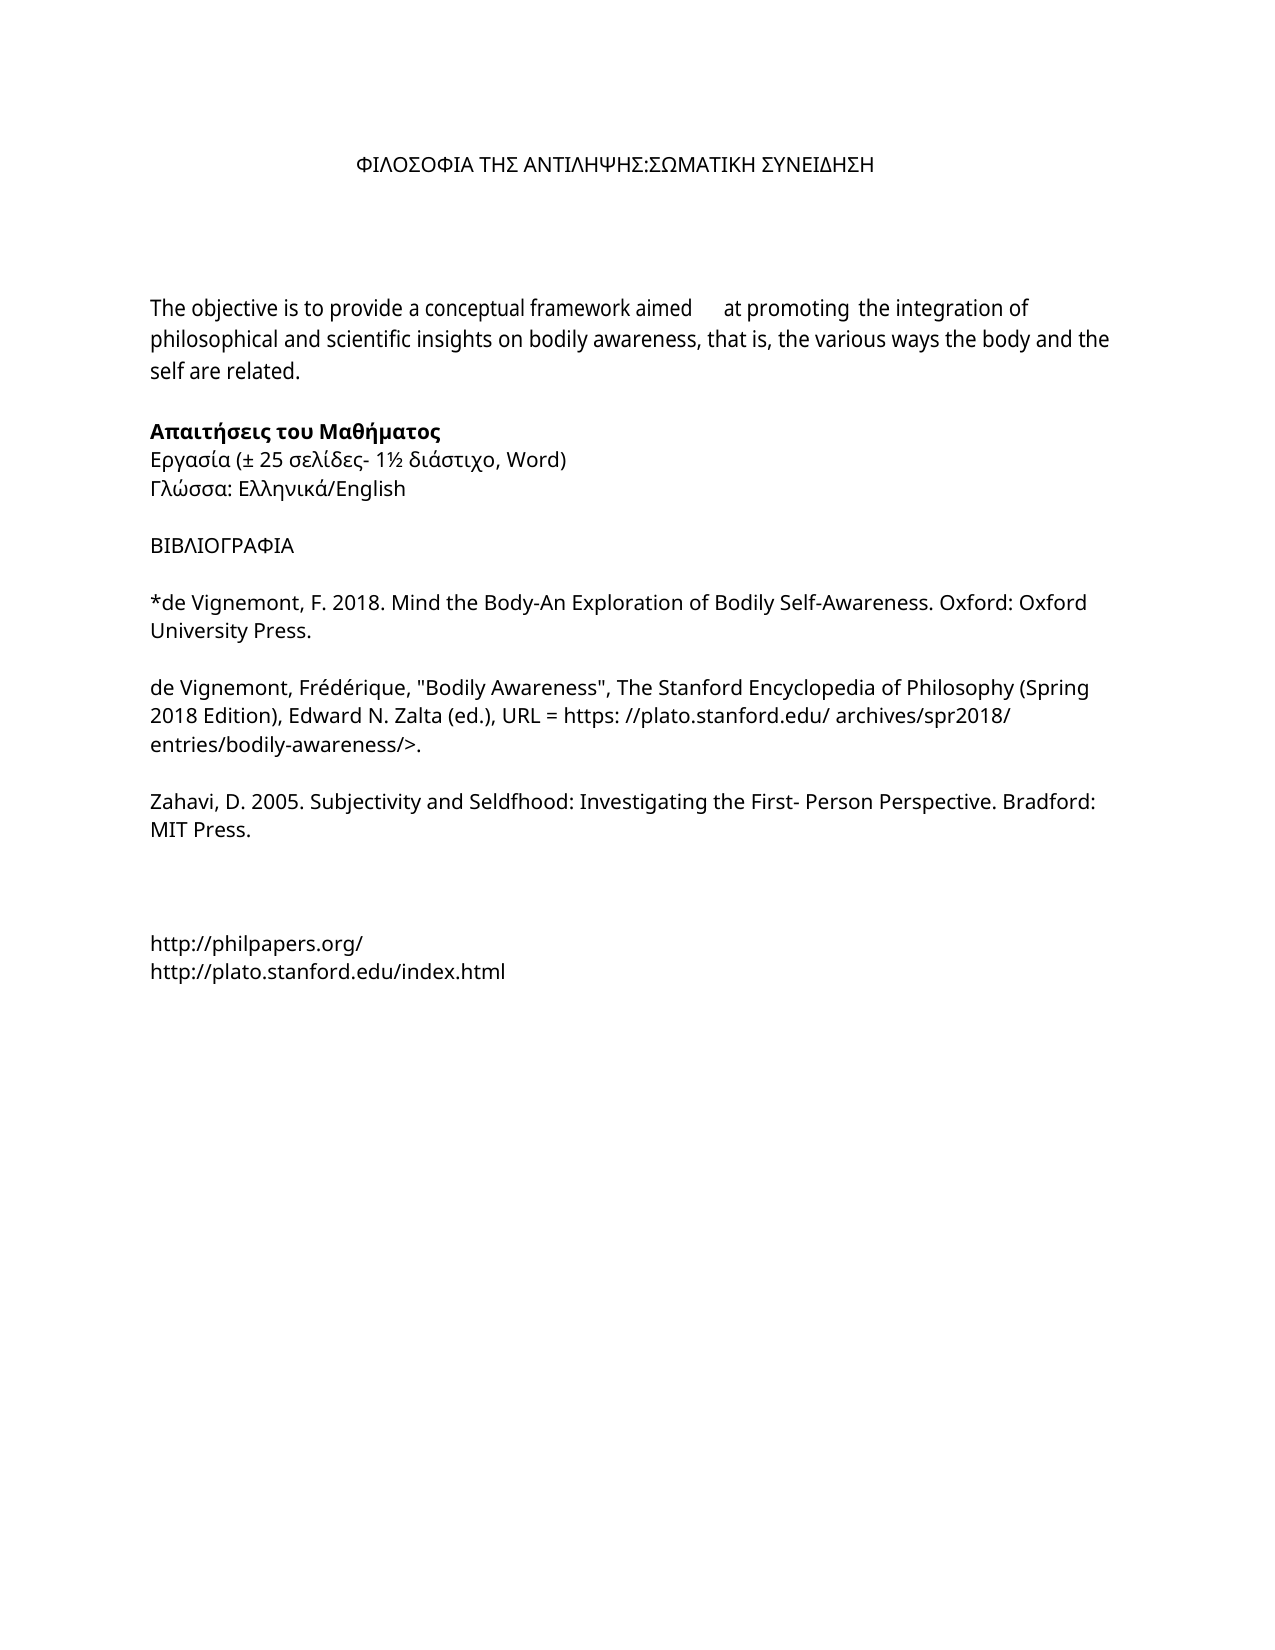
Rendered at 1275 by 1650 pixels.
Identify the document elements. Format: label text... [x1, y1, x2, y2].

text The objective is to provide a conceptual framework aimed at promoting the integration of philosophical and scientiﬁc insights on bodily awareness, that is, the various ways the body and the self are related. [150, 292, 1125, 386]
text Εργασία (± 25 σελίδες- 1½ διάστιχο, Word) [150, 446, 1125, 474]
text ΦΙΛΟΣΟΦΙΑ ΤΗΣ ΑΝΤΙΛΗΨΗΣ:ΣΩΜΑΤΙΚΗ ΣΥΝΕΙΔΗΣΗ [150, 150, 1125, 178]
text Zahavi, D. 2005. Subjectivity and Seldfhood: Investigating the First- Person Perspective. Bradford: MIT Press. [150, 787, 1125, 844]
text Γλώσσα: Ελληνικά/English [150, 474, 1125, 502]
text http://philpapers.org/ [150, 929, 1125, 957]
text Απαιτήσεις του Μαθήματος [150, 417, 1125, 446]
text de Vignemont, Frédérique, "Bodily Awareness", The Stanford Encyclopedia of Philosophy (Spring 2018 Edition), Edward N. Zalta (ed.), URL = https: //plato.stanford.edu/ archives/spr2018/ entries/bodily-awareness/>. [150, 673, 1125, 758]
text *de Vignemont, F. 2018. Mind the Body-An Exploration of Bodily Self-Awareness. Oxford: Oxford University Press. [150, 588, 1125, 645]
text http://plato.stanford.edu/index.html [150, 957, 1125, 986]
text ΒΙΒΛΙΟΓΡΑΦΙΑ [150, 531, 1125, 559]
